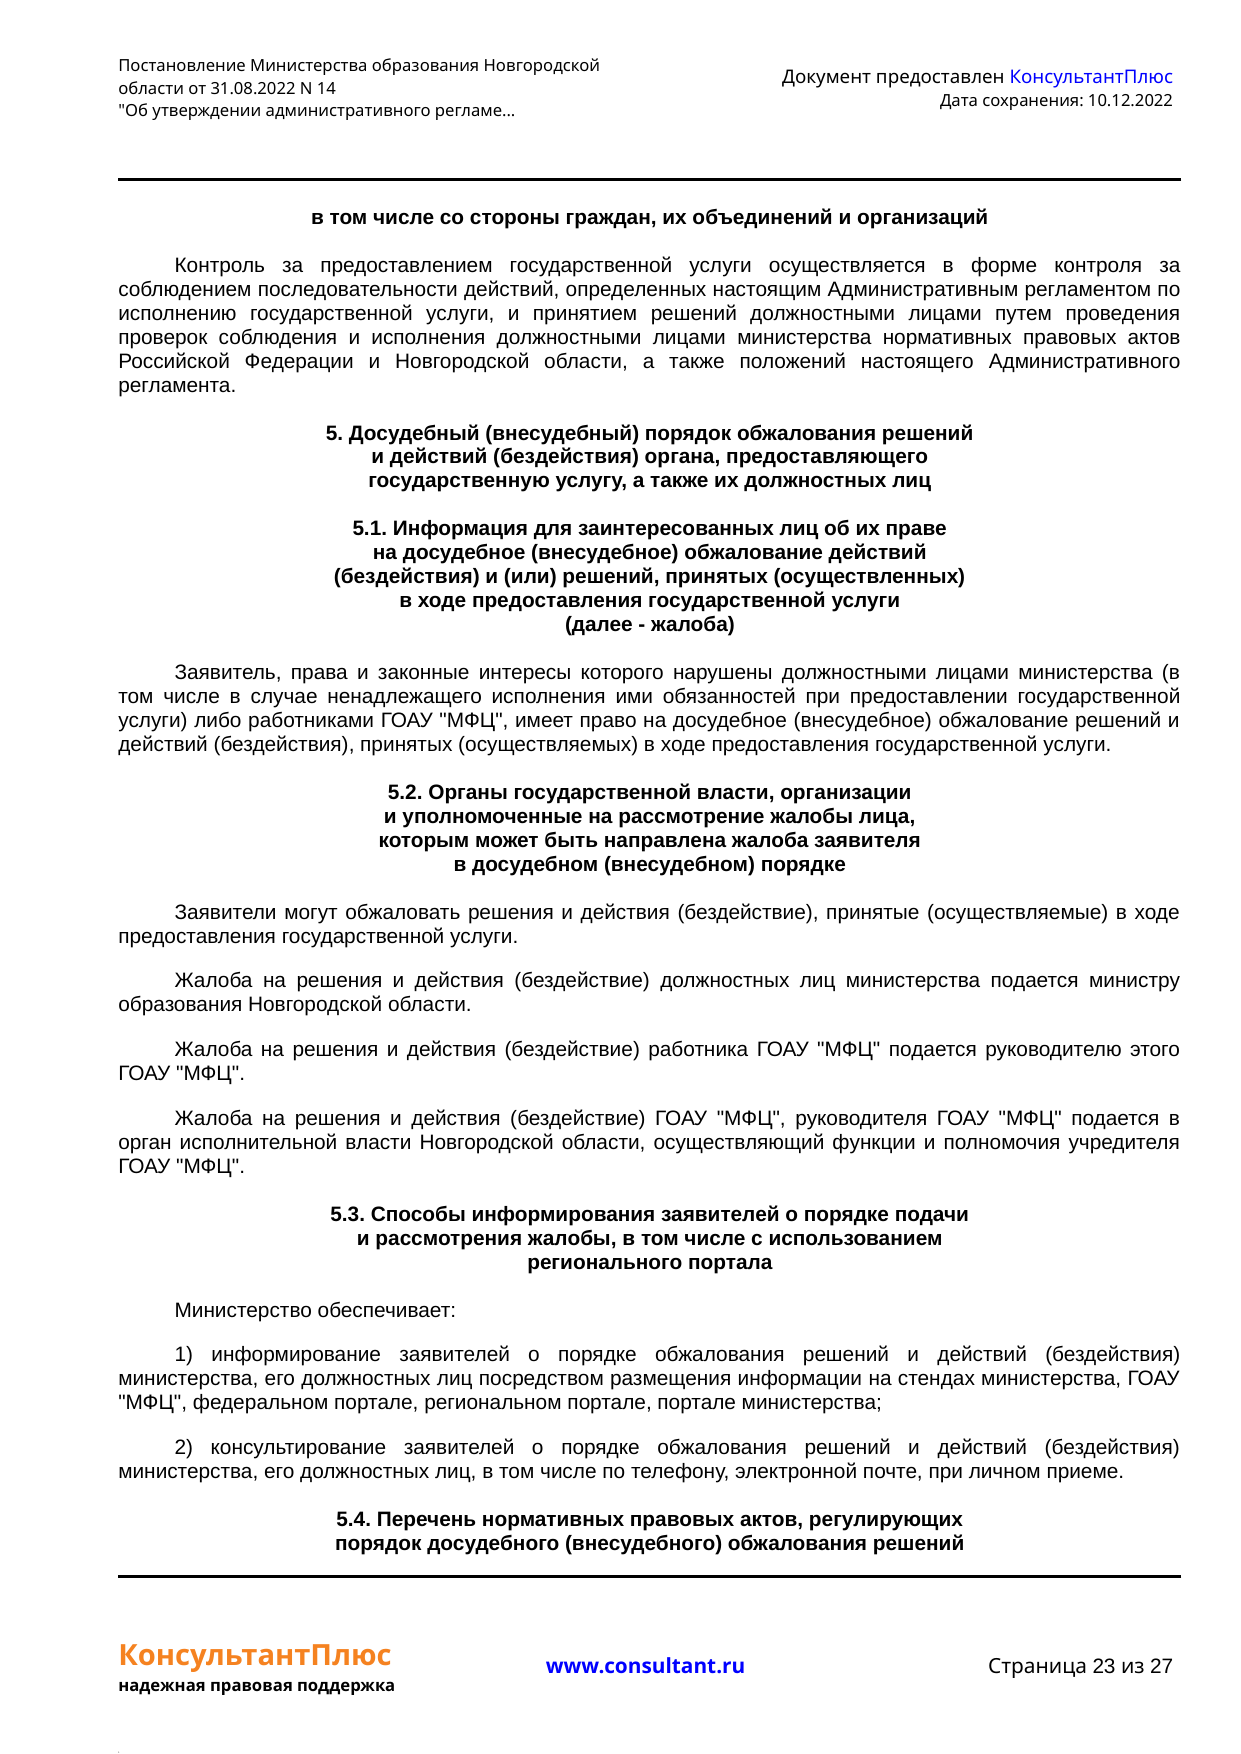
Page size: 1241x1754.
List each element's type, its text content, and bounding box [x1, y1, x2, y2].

title и уполномоченные на рассмотрение жалобы лица, [118, 804, 1181, 828]
text Заявитель, права и законные интересы которого нарушены должностными лицами министерства (в том числе в случае ненадлежащего исполнения ими обязанностей при предоставлении государственной услуги) либо работниками ГОАУ "МФЦ", имеет право на досудебное (внесудебное) обжалование решений и действий (бездействия), принятых (осуществляемых) в ходе предоставления государственной услуги. [118, 660, 1181, 756]
text 1) информирование заявителей о порядке обжалования решений и действий (бездействия) министерства, его должностных лиц посредством размещения информации на стендах министерства, ГОАУ "МФЦ", федеральном портале, региональном портале, портале министерства; [118, 1342, 1181, 1414]
title государственную услугу, а также их должностных лиц [118, 468, 1181, 492]
title и рассмотрения жалобы, в том числе с использованием [118, 1226, 1181, 1249]
title (бездействия) и (или) решений, принятых (осуществленных) [118, 564, 1181, 588]
text 2) консультирование заявителей о порядке обжалования решений и действий (бездействия) министерства, его должностных лиц, в том числе по телефону, электронной почте, при личном приеме. [118, 1435, 1181, 1483]
title 5. Досудебный (внесудебный) порядок обжалования решений [118, 420, 1181, 444]
title 5.3. Способы информирования заявителей о порядке подачи [118, 1202, 1181, 1226]
title порядок досудебного (внесудебного) обжалования решений [118, 1531, 1181, 1555]
title которым может быть направлена жалоба заявителя [118, 828, 1181, 852]
text Заявители могут обжаловать решения и действия (бездействие), принятые (осуществляемые) в ходе предоставления государственной услуги. [118, 899, 1181, 947]
title в ходе предоставления государственной услуги [118, 588, 1181, 612]
text Жалоба на решения и действия (бездействие) должностных лиц министерства подается министру образования Новгородской области. [118, 968, 1181, 1016]
title в досудебном (внесудебном) порядке [118, 852, 1181, 876]
title 5.4. Перечень нормативных правовых актов, регулирующих [118, 1507, 1181, 1531]
text Министерство обеспечивает: [118, 1297, 1181, 1321]
title в том числе со стороны граждан, их объединений и организаций [118, 205, 1181, 229]
text Контроль за предоставлением государственной услуги осуществляется в форме контроля за соблюдением последовательности действий, определенных настоящим Административным регламентом по исполнению государственной услуги, и принятием решений должностными лицами путем проведения проверок соблюдения и исполнения должностными лицами министерства нормативных правовых актов Российской Федерации и Новгородской области, а также положений настоящего Административного регламента. [118, 253, 1181, 396]
text Жалоба на решения и действия (бездействие) работника ГОАУ "МФЦ" подается руководителю этого ГОАУ "МФЦ". [118, 1037, 1181, 1085]
title и действий (бездействия) органа, предоставляющего [118, 444, 1181, 468]
title (далее - жалоба) [118, 612, 1181, 636]
title на досудебное (внесудебное) обжалование действий [118, 540, 1181, 564]
title 5.2. Органы государственной власти, организации [118, 780, 1181, 804]
text Жалоба на решения и действия (бездействие) ГОАУ "МФЦ", руководителя ГОАУ "МФЦ" подается в орган исполнительной власти Новгородской области, осуществляющий функции и полномочия учредителя ГОАУ "МФЦ". [118, 1106, 1181, 1178]
title регионального портала [118, 1249, 1181, 1273]
title 5.1. Информация для заинтересованных лиц об их праве [118, 516, 1181, 540]
